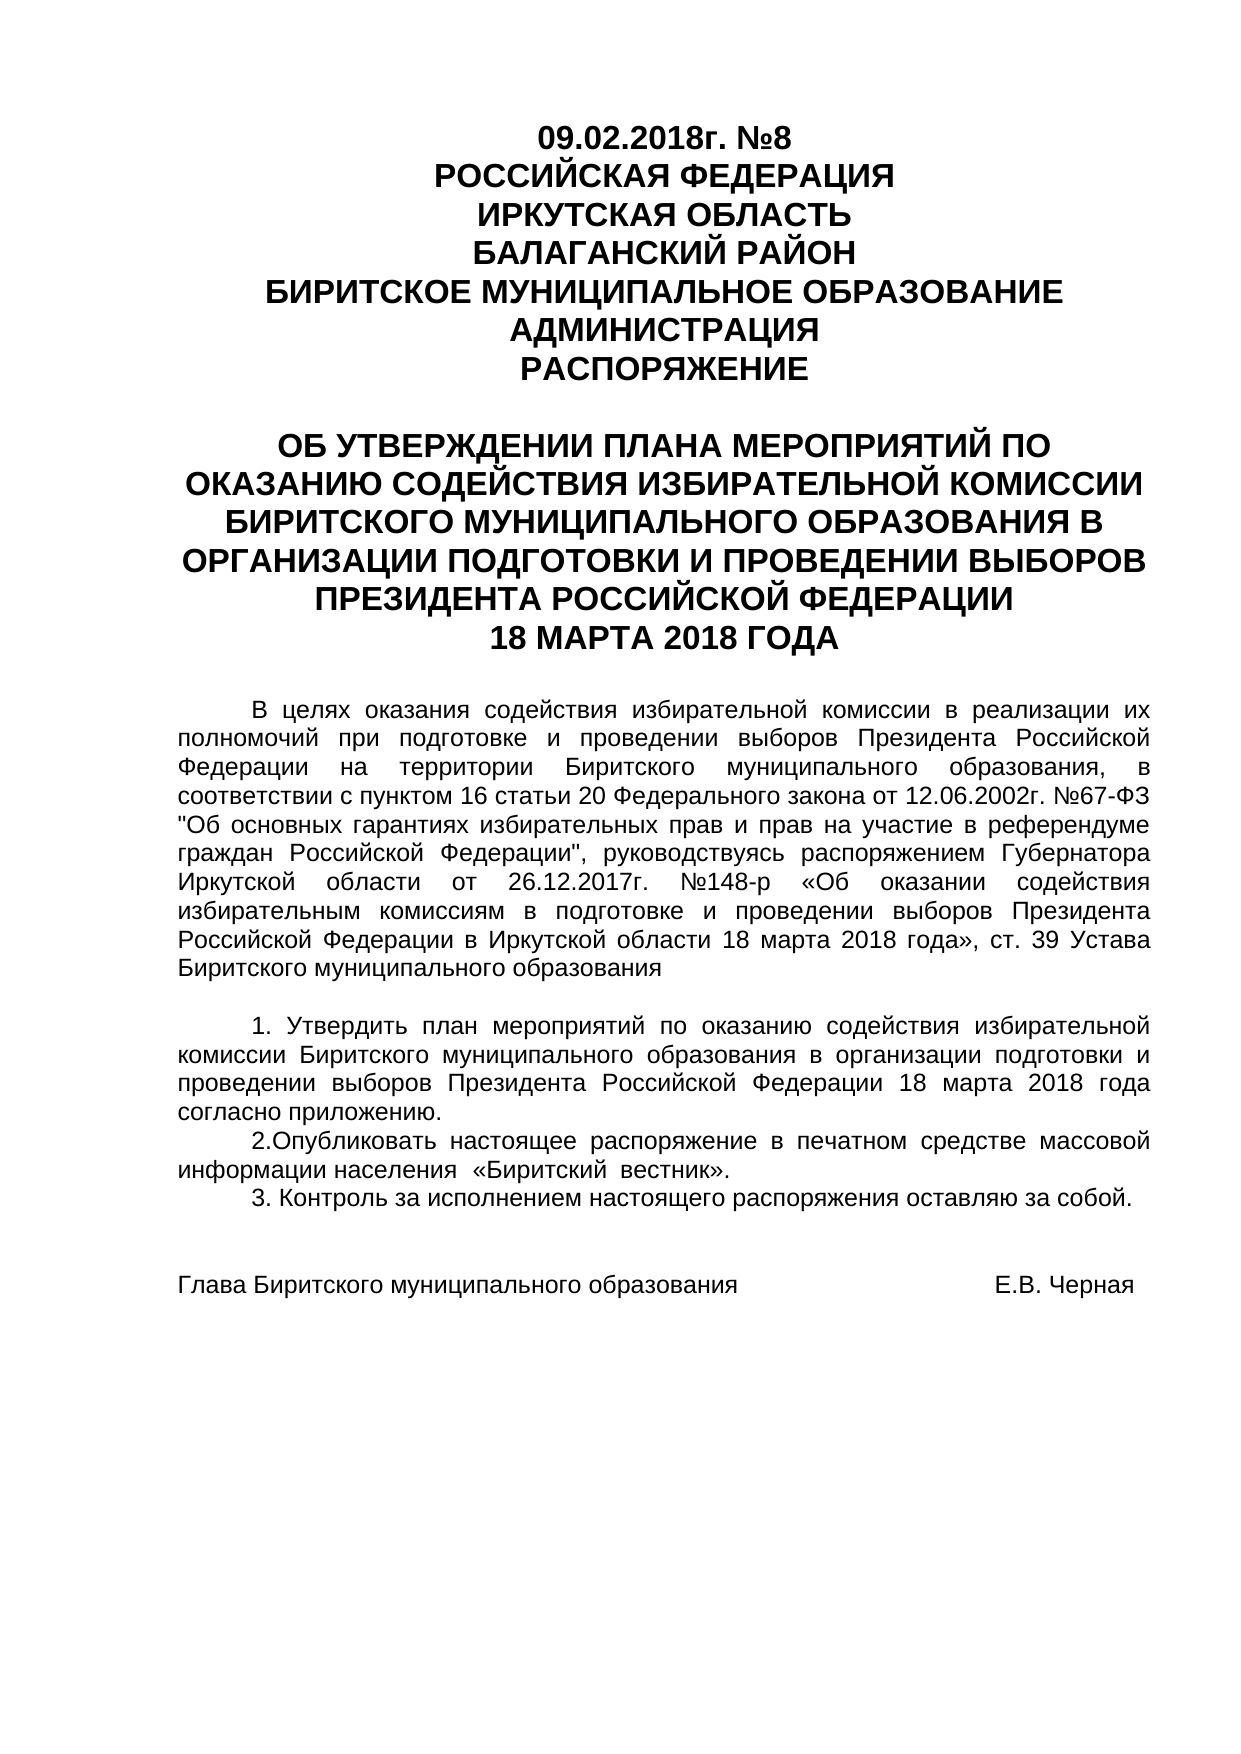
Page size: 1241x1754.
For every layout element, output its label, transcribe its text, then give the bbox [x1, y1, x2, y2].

text АДМИНИСТРАЦИЯ [177, 310, 1152, 349]
text РАСПОРЯЖЕНИЕ [177, 349, 1152, 387]
text 1. Утвердить план мероприятий по оказанию содействия избирательной комиссии Биритского муниципального образования в организации подготовки и проведении выборов Президента Российской Федерации 18 марта 2018 года согласно приложению. [177, 1011, 1152, 1126]
text В целях оказания содействия избирательной комиссии в реализации их полномочий при подготовке и проведении выборов Президента Российской Федерации на территории Биритского муниципального образования, в соответствии с пунктом 16 статьи 20 Федерального закона от 12.06.2002г. №67-ФЗ "Об основных гарантиях избирательных прав и прав на участие в референдуме граждан Российской Федерации", руководствуясь распоряжением Губернатора Иркутской области от 26.12.2017г. №148-р «Об оказании содействия избирательным комиссиям в подготовке и проведении выборов Президента Российской Федерации в Иркутской области 18 марта 2018 года», ст. 39 Устава Биритского муниципального образования [177, 695, 1152, 982]
text ОБ УТВЕРЖДЕНИИ ПЛАНА МЕРОПРИЯТИЙ ПО ОКАЗАНИЮ СОДЕЙСТВИЯ ИЗБИРАТЕЛЬНОЙ КОМИССИИ БИРИТСКОГО МУНИЦИПАЛЬНОГО ОБРАЗОВАНИЯ В ОРГАНИЗАЦИИ ПОДГОТОВКИ И ПРОВЕДЕНИИ ВЫБОРОВ ПРЕЗИДЕНТА РОССИЙСКОЙ ФЕДЕРАЦИИ [177, 426, 1152, 618]
text 2.Опубликовать настоящее распоряжение в печатном средстве массовой информации населения «Биритский вестник». [177, 1126, 1152, 1183]
text БИРИТСКОЕ МУНИЦИПАЛЬНОЕ ОБРАЗОВАНИЕ [177, 272, 1152, 310]
text Глава Биритского муниципального образования Е.В. Черная [177, 1270, 1152, 1298]
text РОССИЙСКАЯ ФЕДЕРАЦИЯ [177, 157, 1152, 195]
text 09.02.2018г. №8 [177, 118, 1152, 157]
text ИРКУТСКАЯ ОБЛАСТЬ [177, 195, 1152, 233]
text БАЛАГАНСКИЙ РАЙОН [177, 233, 1152, 272]
text 3. Контроль за исполнением настоящего распоряжения оставляю за собой. [177, 1183, 1152, 1212]
text 18 МАРТА 2018 ГОДА [177, 618, 1152, 656]
